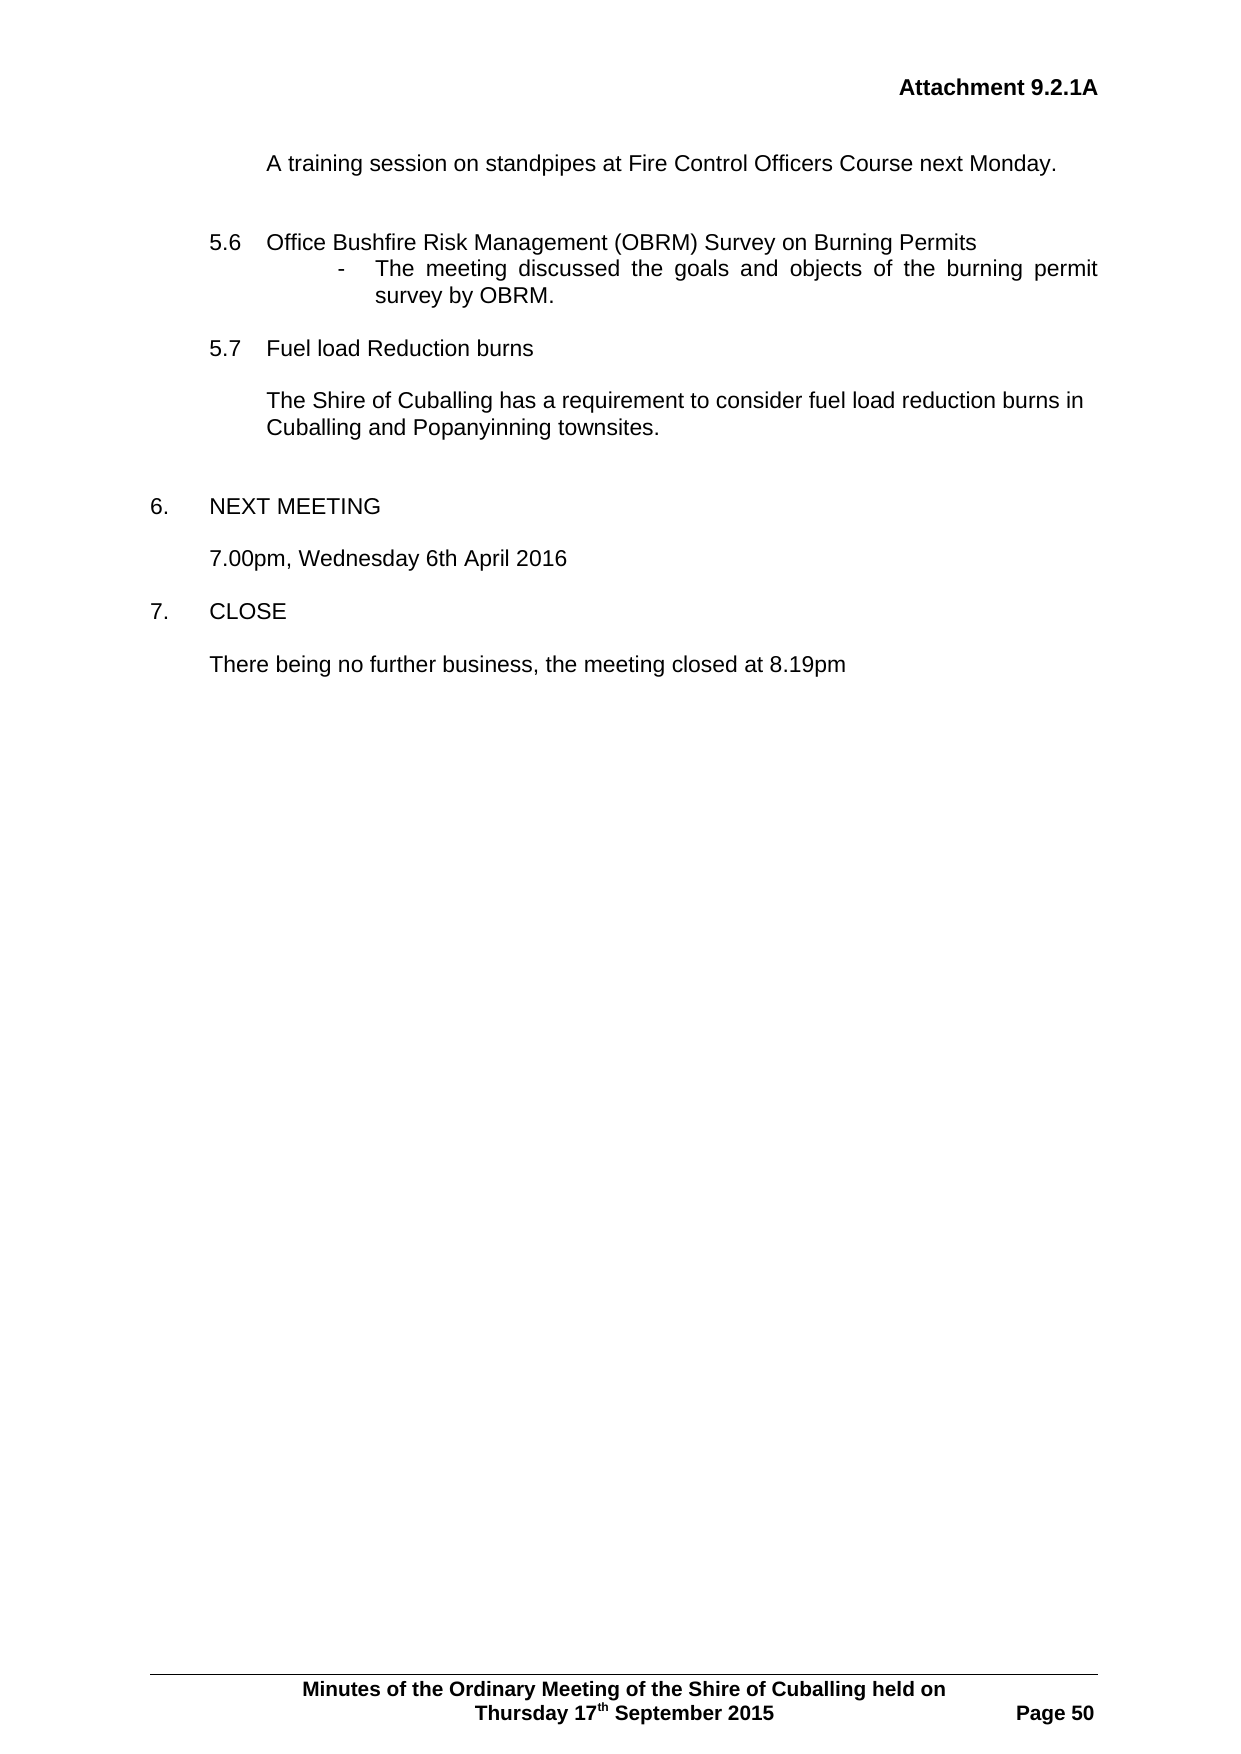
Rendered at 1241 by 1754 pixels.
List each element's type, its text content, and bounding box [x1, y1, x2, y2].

text There being no further business, the meeting closed at 8.19pm [209, 651, 1098, 677]
list CLOSE [150, 598, 1098, 624]
text A training session on standpipes at Fire Control Officers Course next Monday. [253, 150, 1098, 176]
list NEXT MEETING [150, 493, 1098, 519]
text The Shire of Cuballing has a requirement to consider fuel load reduction burns in Cuballing and Popanyinning townsites. [253, 387, 1098, 440]
text 7.00pm, Wednesday 6th April 2016 [209, 545, 1098, 572]
list The meeting discussed the goals and objects of the burning permit survey by OBRM. [337, 255, 1098, 308]
list Fuel load Reduction burns [209, 334, 1098, 361]
list Office Bushfire Risk Management (OBRM) Survey on Burning Permits [209, 229, 1098, 255]
